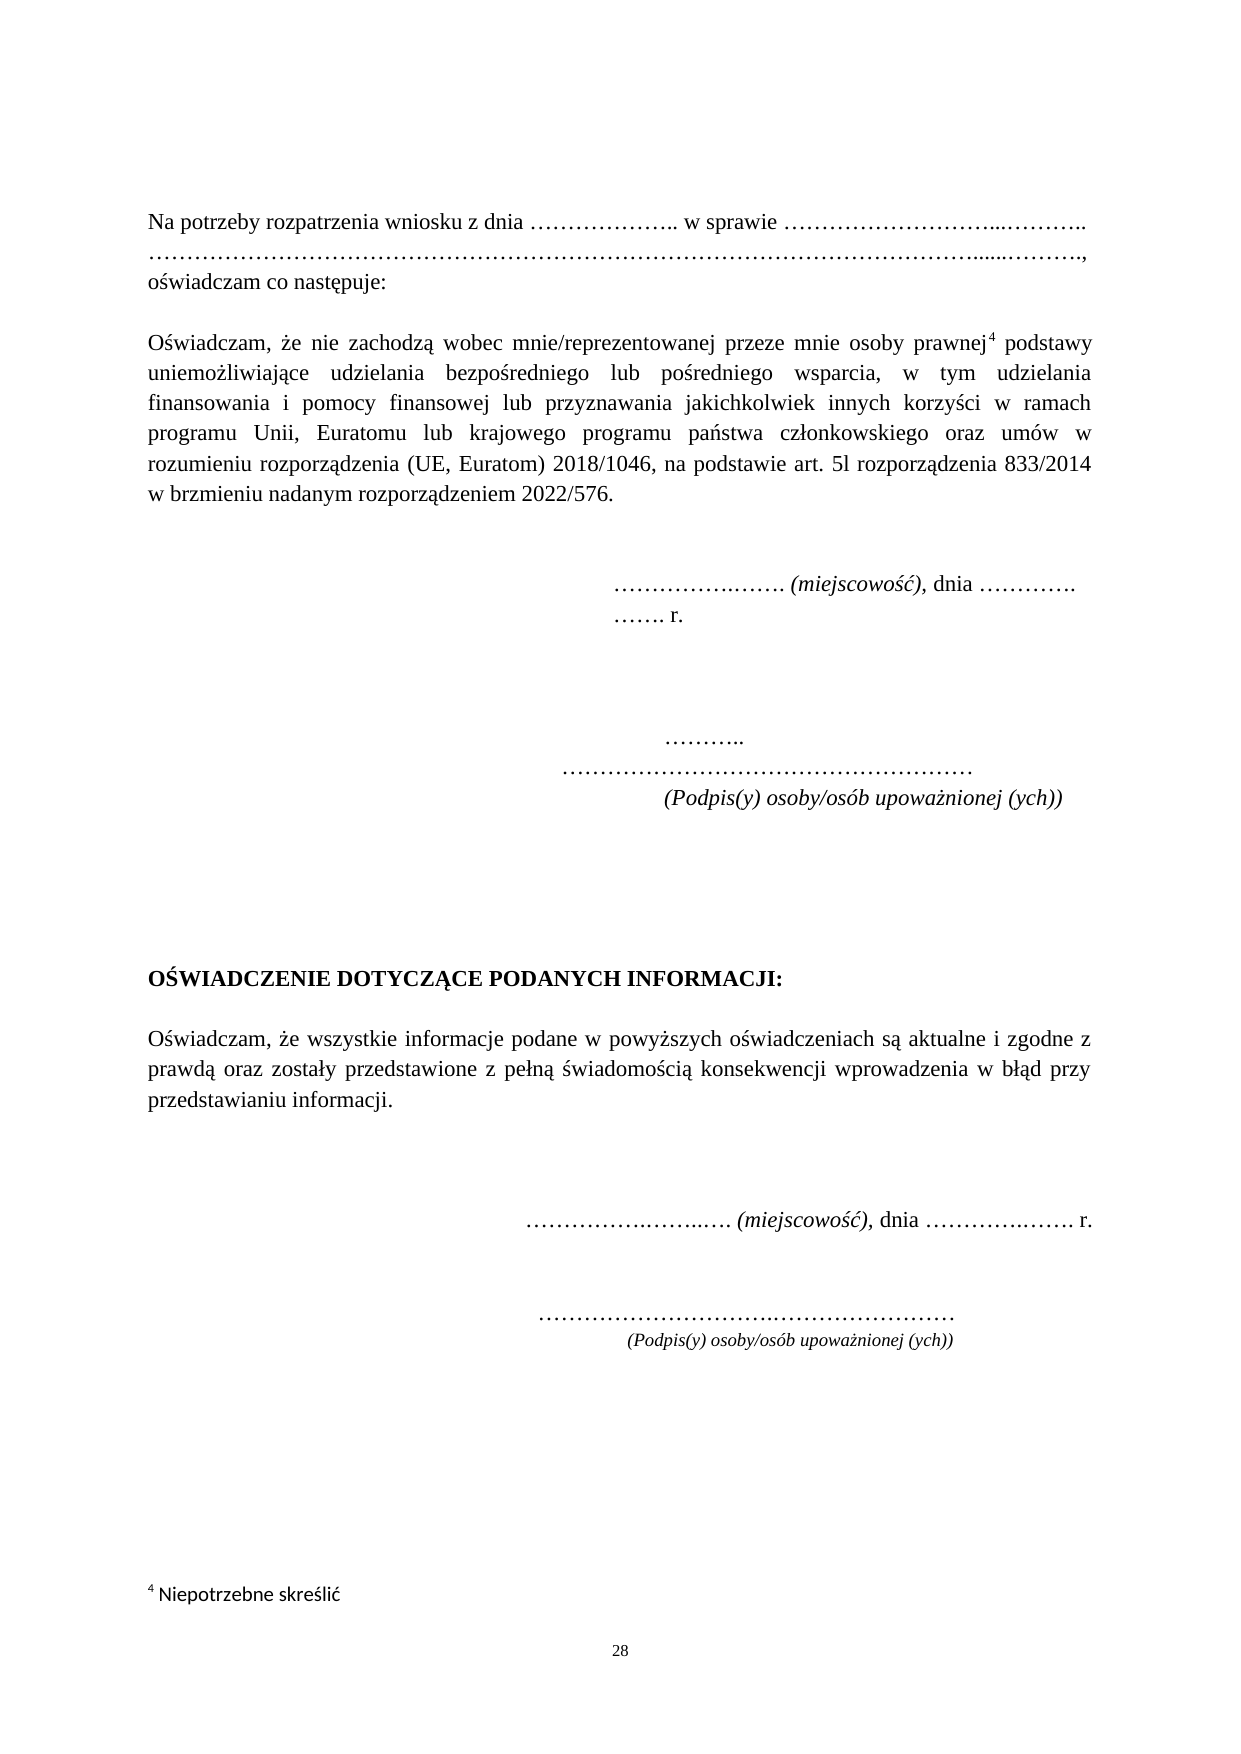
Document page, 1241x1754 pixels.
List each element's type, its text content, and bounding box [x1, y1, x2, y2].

text (Podpis(y) osoby/osób upoważnionej (ych)) [664, 784, 1093, 810]
text ………..……………………………………………… [317, 723, 1093, 780]
text OŚWIADCZENIE DOTYCZĄCE PODANYCH INFORMACJI: [148, 965, 1093, 991]
text (Podpis(y) osoby/osób upoważnionej (ych)) [627, 1329, 1093, 1351]
text …………….……..…. (miejscowość), dnia ………….……. r. [148, 1207, 1093, 1233]
text Na potrzeby rozpatrzenia wniosku z dnia ……………….. w sprawie ………………………...……….. ………………………………………………………………………………………………......………., oświadczam co następuje: [148, 208, 1093, 295]
text …………….……. (miejscowość), dnia ………….……. r. [613, 571, 1093, 627]
text ………………………….…………………… [537, 1299, 1093, 1325]
text Oświadczam, że wszystkie informacje podane w powyższych oświadczeniach są aktualne i zgodne z prawdą oraz zostały przedstawione z pełną świadomością konsekwencji wprowadzenia w błąd przy przedstawianiu informacji. [148, 1025, 1093, 1112]
text Oświadczam, że nie zachodzą wobec mnie/reprezentowanej przeze mnie osoby prawnej podstawy uniemożliwiające udzielania bezpośredniego lub pośredniego wsparcia, w tym udzielania finansowania i pomocy finansowej lub przyznawania jakichkolwiek innych korzyści w ramach programu Unii, Euratomu lub krajowego programu państwa członkowskiego oraz umów w rozumieniu rozporządzenia (UE, Euratom) 2018/1046, na podstawie art. 5l rozporządzenia 833/2014 w brzmieniu nadanym rozporządzeniem 2022/576. [148, 329, 1093, 506]
